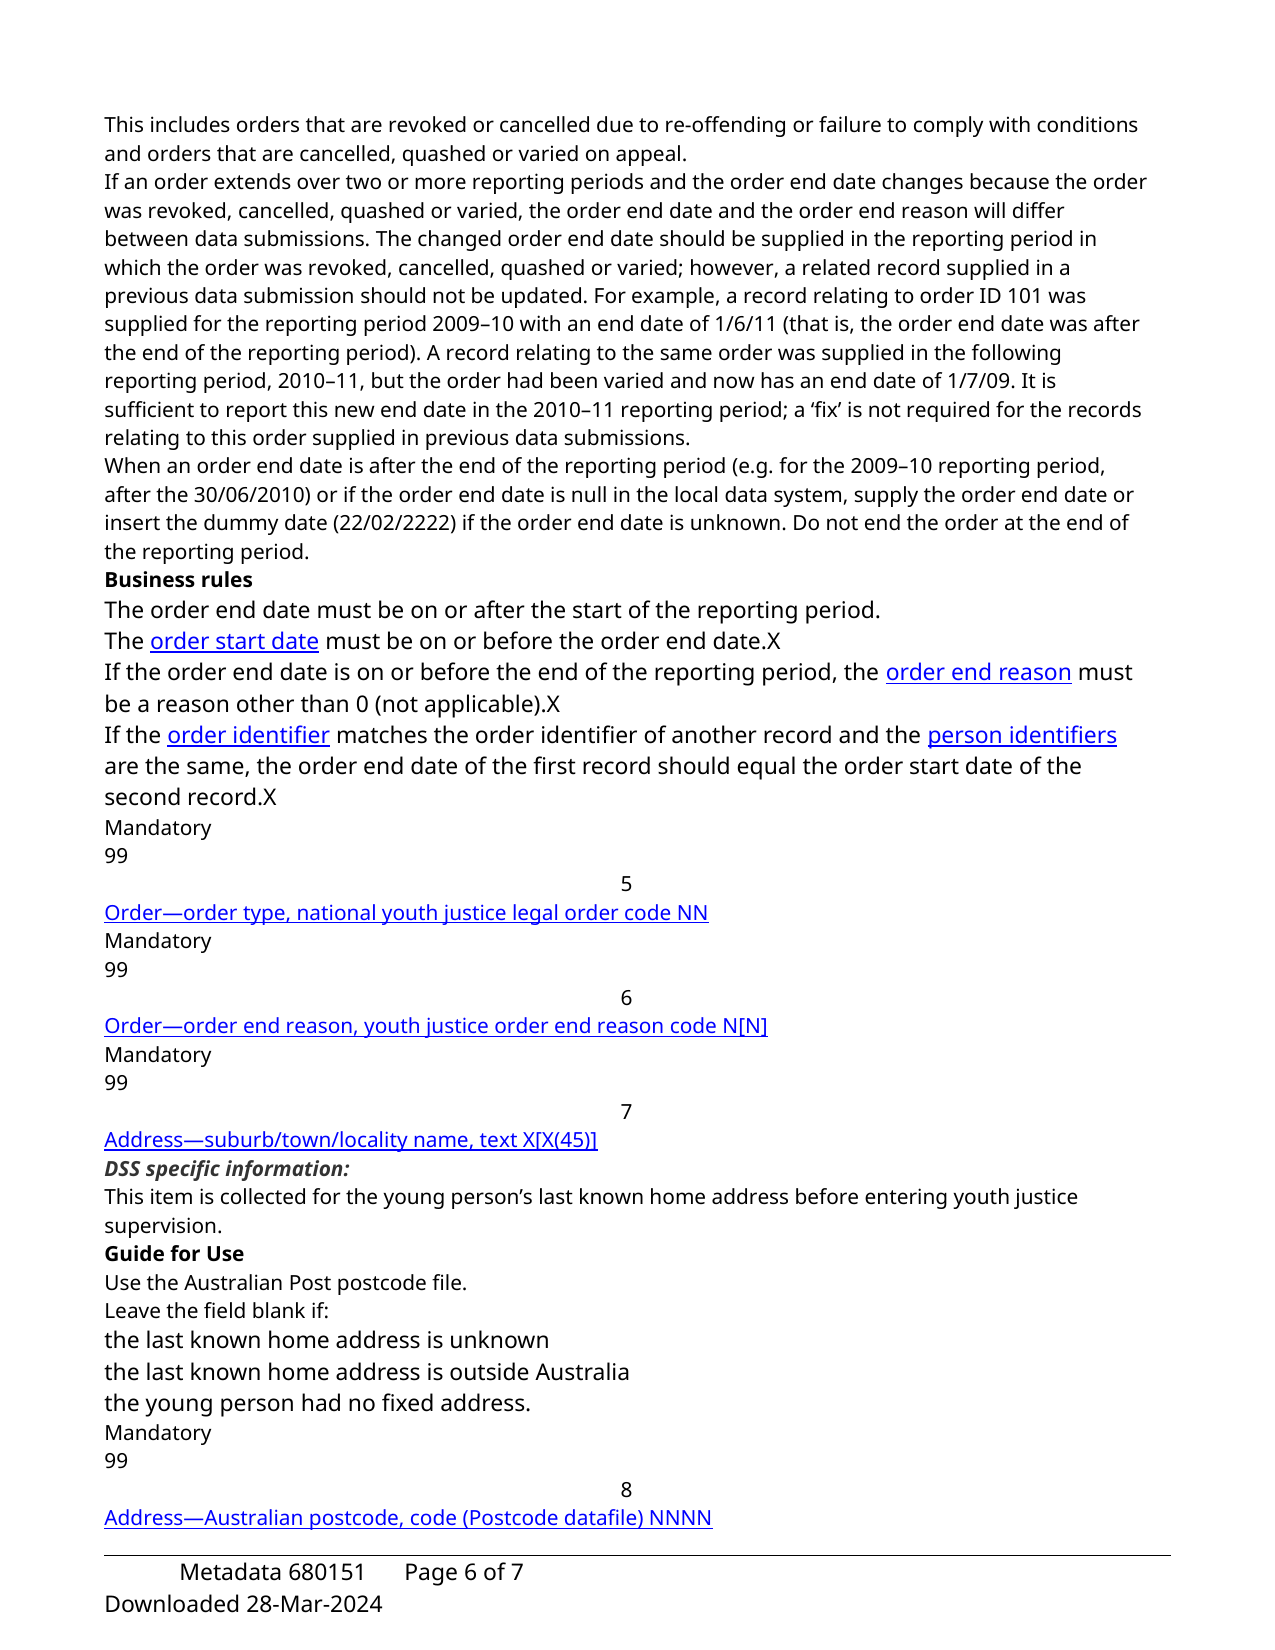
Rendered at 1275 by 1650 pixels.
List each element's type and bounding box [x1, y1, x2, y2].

table_cell [93, 110, 1159, 1532]
